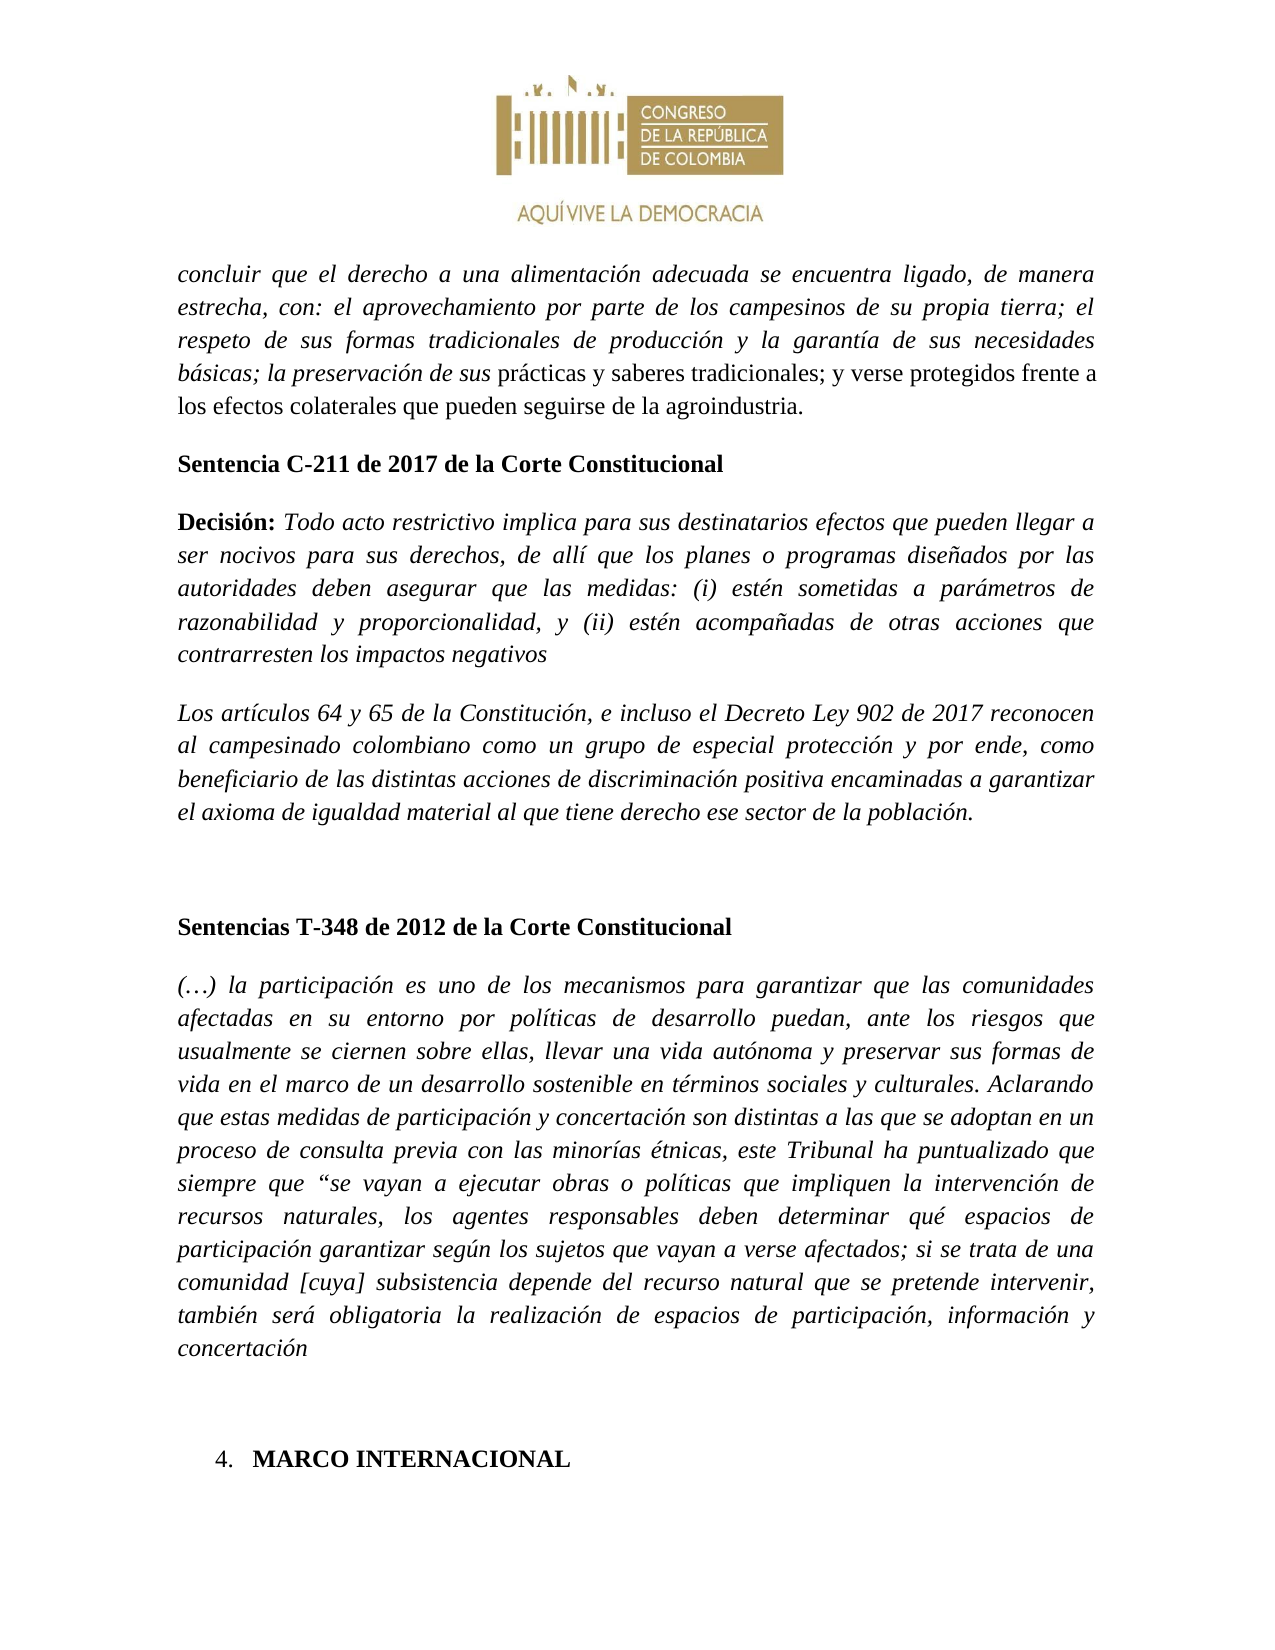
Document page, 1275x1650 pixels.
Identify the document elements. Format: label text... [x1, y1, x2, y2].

text (…) la participación es uno de los mecanismos para garantizar que las comunidades afectadas en su entorno por políticas de desarrollo puedan, ante los riesgos que usualmente se ciernen sobre ellas, llevar una vida autónoma y preservar sus formas de vida en el marco de un desarrollo sostenible en términos sociales y culturales. Aclarando que estas medidas de participación y concertación son distintas a las que se adoptan en un proceso de consulta previa con las minorías étnicas, este Tribunal ha puntualizado que siempre que “se vayan a ejecutar obras o políticas que impliquen la intervención de recursos naturales, los agentes responsables deben determinar qué espacios de participación garantizar según los sujetos que vayan a verse afectados; si se trata de una comunidad [cuya] subsistencia depende del recurso natural que se pretende intervenir, también será obligatoria la realización de espacios de participación, información y concertación [177, 970, 1098, 1362]
list MARCO INTERNACIONAL [215, 1444, 1098, 1473]
picture [491, 75, 784, 227]
text Decisión: Todo acto restrictivo implica para sus destinatarios efectos que pueden llegar a ser nocivos para sus derechos, de allí que los planes o programas diseñados por las autoridades deben asegurar que las medidas: (i) estén sometidas a parámetros de razonabilidad y proporcionalidad, y (ii) estén acompañadas de otras acciones que contrarresten los impactos negativos [177, 507, 1098, 668]
text Los artículos 64 y 65 de la Constitución, e incluso el Decreto Ley 902 de 2017 reconocen al campesinado colombiano como un grupo de especial protección y por ende, como beneficiario de las distintas acciones de discriminación positiva encaminadas a garantizar el axioma de igualdad material al que tiene derecho ese sector de la población. [177, 698, 1098, 825]
text Sentencia C-211 de 2017 de la Corte Constitucional [177, 449, 1098, 478]
text Sentencias T-348 de 2012 de la Corte Constitucional [177, 912, 1098, 941]
